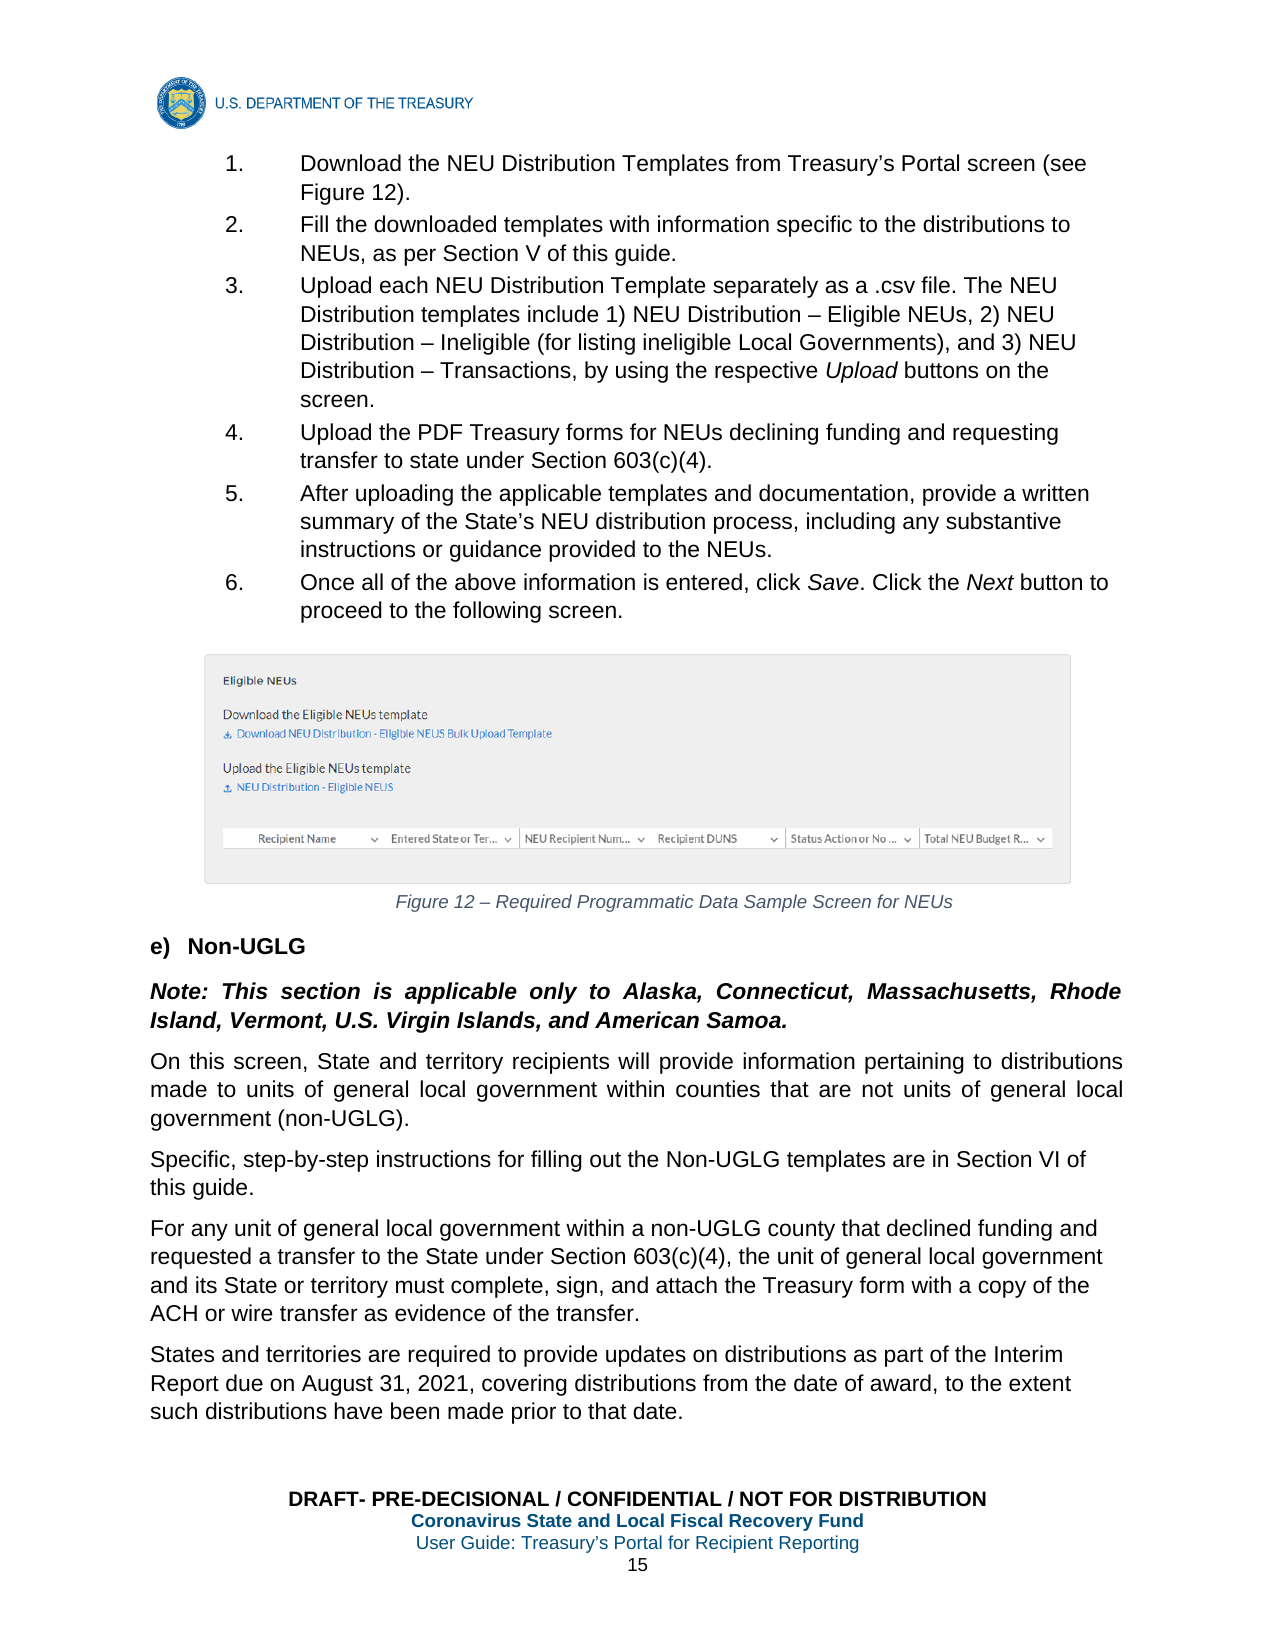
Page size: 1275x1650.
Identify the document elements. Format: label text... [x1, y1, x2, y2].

subtitle Non-UGLG [150, 933, 1125, 959]
text Note: This section is applicable only to Alaska, Connecticut, Massachusetts, Rhode Island, Vermont, U.S. Virgin Islands, and American Samoa. [150, 978, 1125, 1033]
subtitle Once all of the above information is entered, click Save. Click the Next button to proceed to the following screen. [225, 569, 1125, 624]
text States and territories are required to provide updates on distributions as part of the Interim Report due on August 31, 2021, covering distributions from the date of award, to the extent such distributions have been made prior to that date. [150, 1341, 1125, 1424]
text Specific, step-by-step instructions for filling out the Non-UGLG templates are in Section VI of this guide. [150, 1146, 1125, 1200]
picture [197, 647, 1078, 891]
subtitle Upload each NEU Distribution Template separately as a .csv file. The NEU Distribution templates include 1) NEU Distribution – Eligible NEUs, 2) NEU Distribution – Ineligible (for listing ineligible Local Governments), and 3) NEU Distribution – Transactions, by using the respective Upload buttons on the screen. [225, 272, 1125, 412]
text On this screen, State and territory recipients will provide information pertaining to distributions made to units of general local government within counties that are not units of general local government (non-UGLG). [150, 1048, 1125, 1131]
picture [150, 75, 476, 132]
text For any unit of general local government within a non-UGLG county that declined funding and requested a transfer to the State under Section 603(c)(4), the unit of general local government and its State or territory must complete, sign, and attach the Treasury form with a copy of the ACH or wire transfer as evidence of the transfer. [150, 1215, 1125, 1327]
subtitle Upload the PDF Treasury forms for NEUs declining funding and requesting transfer to state under Section 603(c)(4). [225, 418, 1125, 473]
subtitle After uploading the applicable templates and documentation, provide a written summary of the State’s NEU distribution process, including any substantive instructions or guidance provided to the NEUs. [225, 479, 1125, 563]
subtitle Fill the downloaded templates with information specific to the distributions to NEUs, as per Section V of this guide. [225, 211, 1125, 266]
text Figure 12 – Required Programmatic Data Sample Screen for NEUs [150, 891, 1125, 912]
subtitle Download the NEU Distribution Templates from Treasury’s Portal screen (see Figure 12). [225, 150, 1125, 205]
